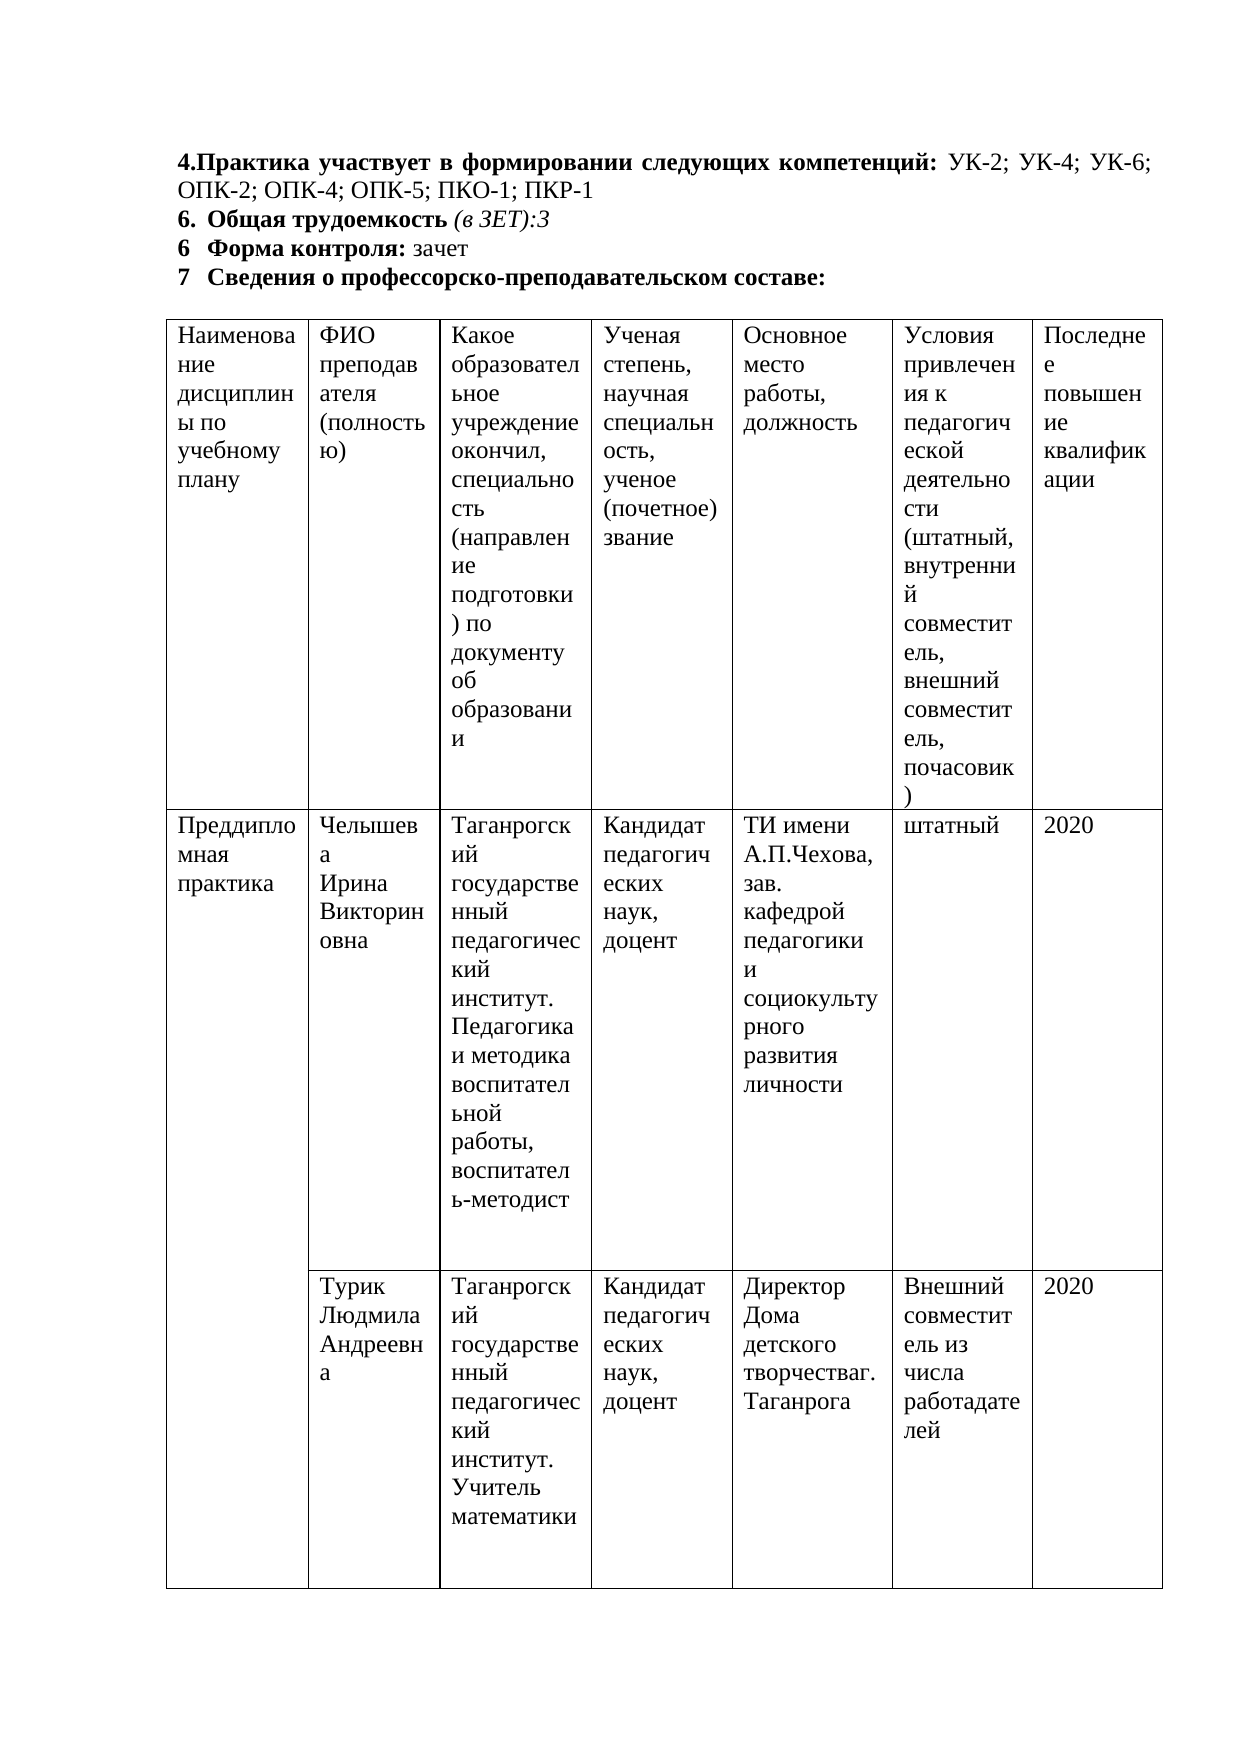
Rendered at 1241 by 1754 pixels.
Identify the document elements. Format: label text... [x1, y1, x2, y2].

list 4.Практика участвует в формировании следующих компетенций: УК-2; УК-4; УК-6; ОПК-2; ОПК-4; ОПК-5; ПКО-1; ПКР-1 [177, 147, 1152, 204]
table_header ФИО преподавателя (полностью) [309, 320, 439, 809]
table_header Наименование дисциплины по учебному плану [167, 320, 308, 809]
table_cell Кандидат педагогических наук, доцент [592, 1271, 732, 1587]
table_header Ученая степень, научная специальность, ученое (почетное) звание [592, 320, 732, 809]
list Сведения о профессорско-преподавательском составе: [177, 262, 1152, 291]
table_cell Преддипломная практика [167, 810, 308, 1587]
table_header Условия привлечения к педагогической деятельности (штатный, внутренний совместитель, внешний совместитель, почасовик) [893, 320, 1032, 809]
table_cell Внешний совместитель из числа работадателей [893, 1271, 1032, 1587]
list Форма контроля: зачет [177, 233, 1152, 262]
table_cell Челышева Ирина Викториновна [309, 810, 439, 1270]
table_cell штатный [893, 810, 1032, 1270]
table_cell Таганрогский государственный педагогический институт. Учитель математики [441, 1271, 591, 1587]
table_cell 2020 [1033, 1271, 1162, 1587]
table_header Какое образовательное учреждение окончил, специальность (направление подготовки) по документу об образовании [441, 320, 591, 809]
table_header Основное место работы, должность [733, 320, 892, 809]
list Общая трудоемкость (в ЗЕТ):3 [177, 204, 1152, 233]
table_cell Директор Дома детского творчестваг. Таганрога [733, 1271, 892, 1587]
table_cell Турик Людмила Андреевна [309, 1271, 439, 1587]
table_cell Таганрогский государственный педагогический институт. Педагогика и методика воспитательной работы, воспитатель-методист [441, 810, 591, 1270]
table_cell Кандидат педагогических наук, доцент [592, 810, 732, 1270]
table_cell ТИ имени А.П.Чехова, зав. кафедрой педагогики и социокультурного развития личности [733, 810, 892, 1270]
table_cell 2020 [1033, 810, 1162, 1270]
table_header Последнее повышение квалификации [1033, 320, 1162, 809]
